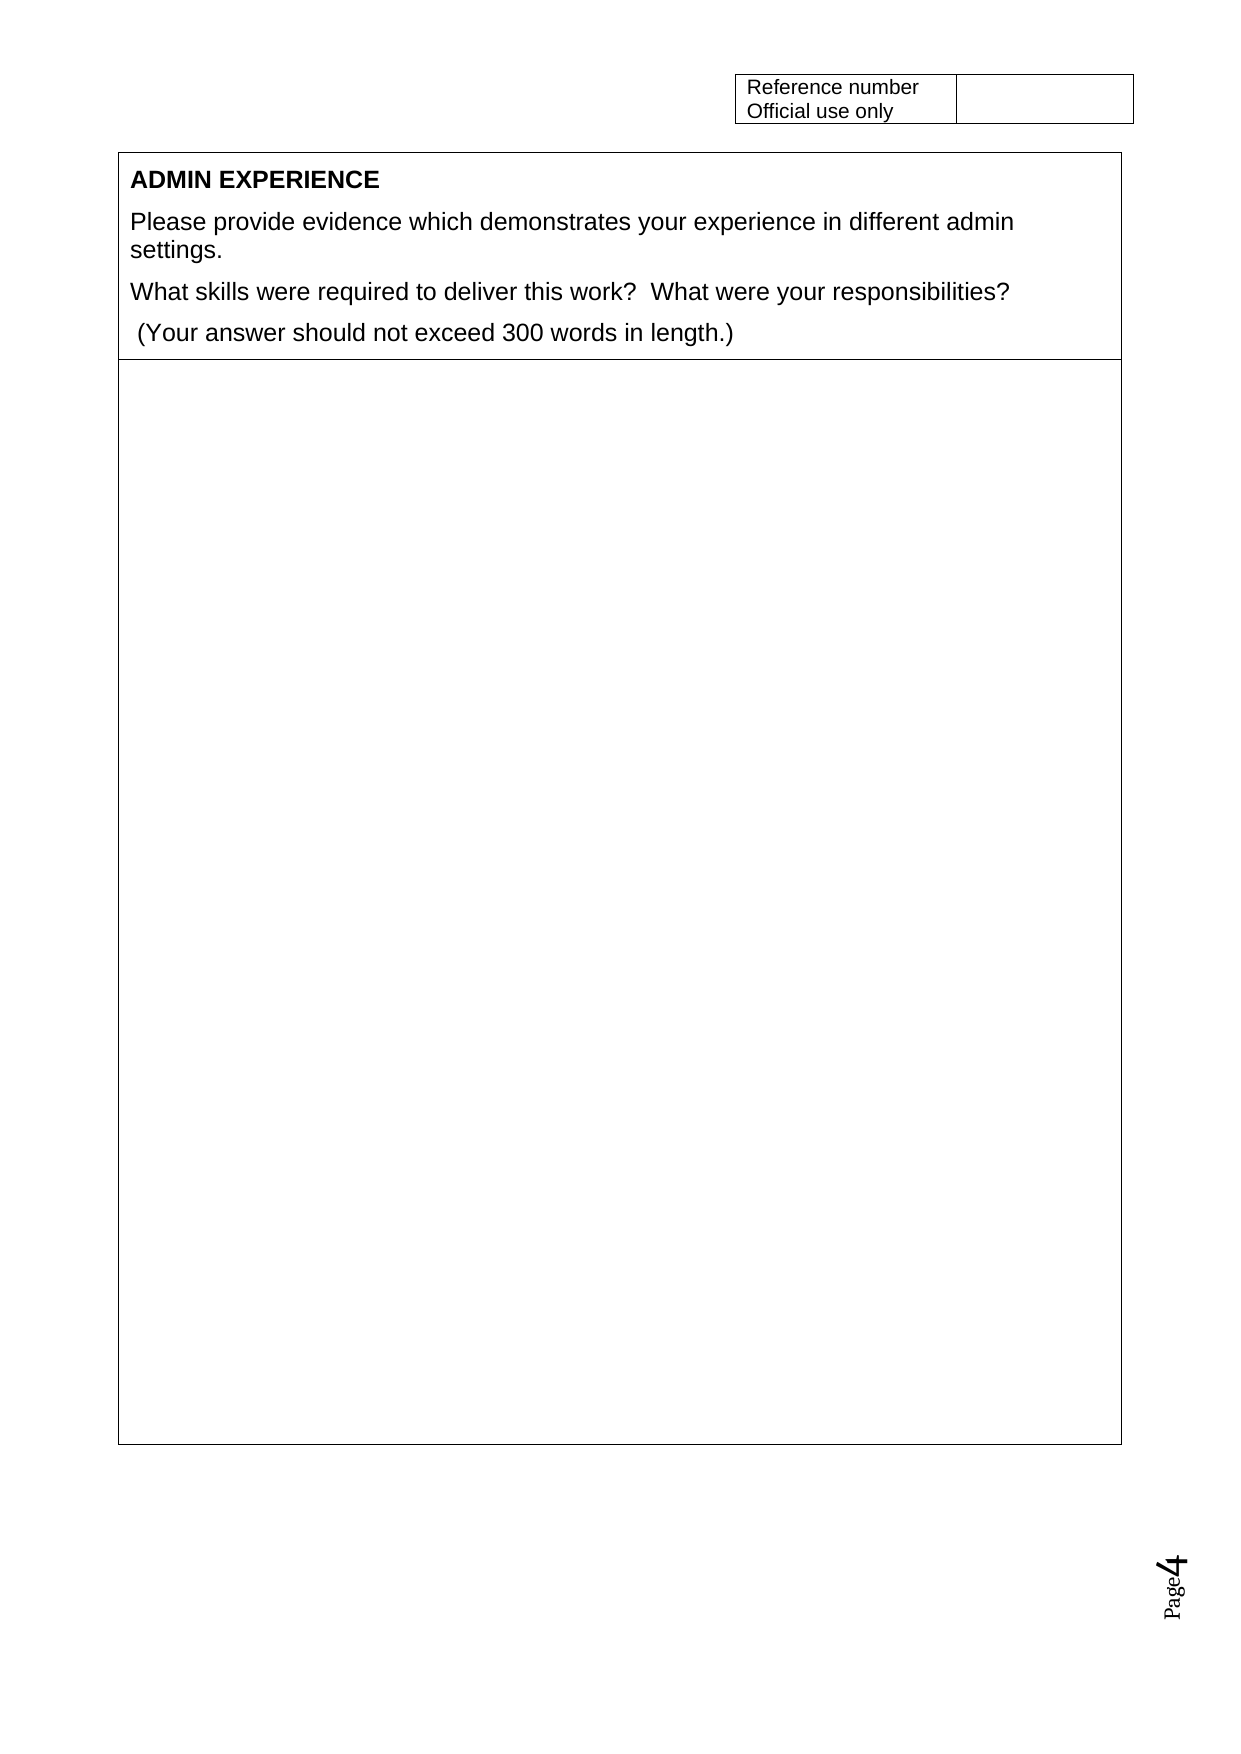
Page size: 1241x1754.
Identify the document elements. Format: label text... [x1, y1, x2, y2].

table_header ADMIN EXPERIENCE Please provide evidence which demonstrates your experience in different admin settings. What skills were required to deliver this work? What were your responsibilities? (Your answer should not exceed 300 words in length.) [119, 153, 1121, 359]
table_cell [119, 360, 1121, 1444]
